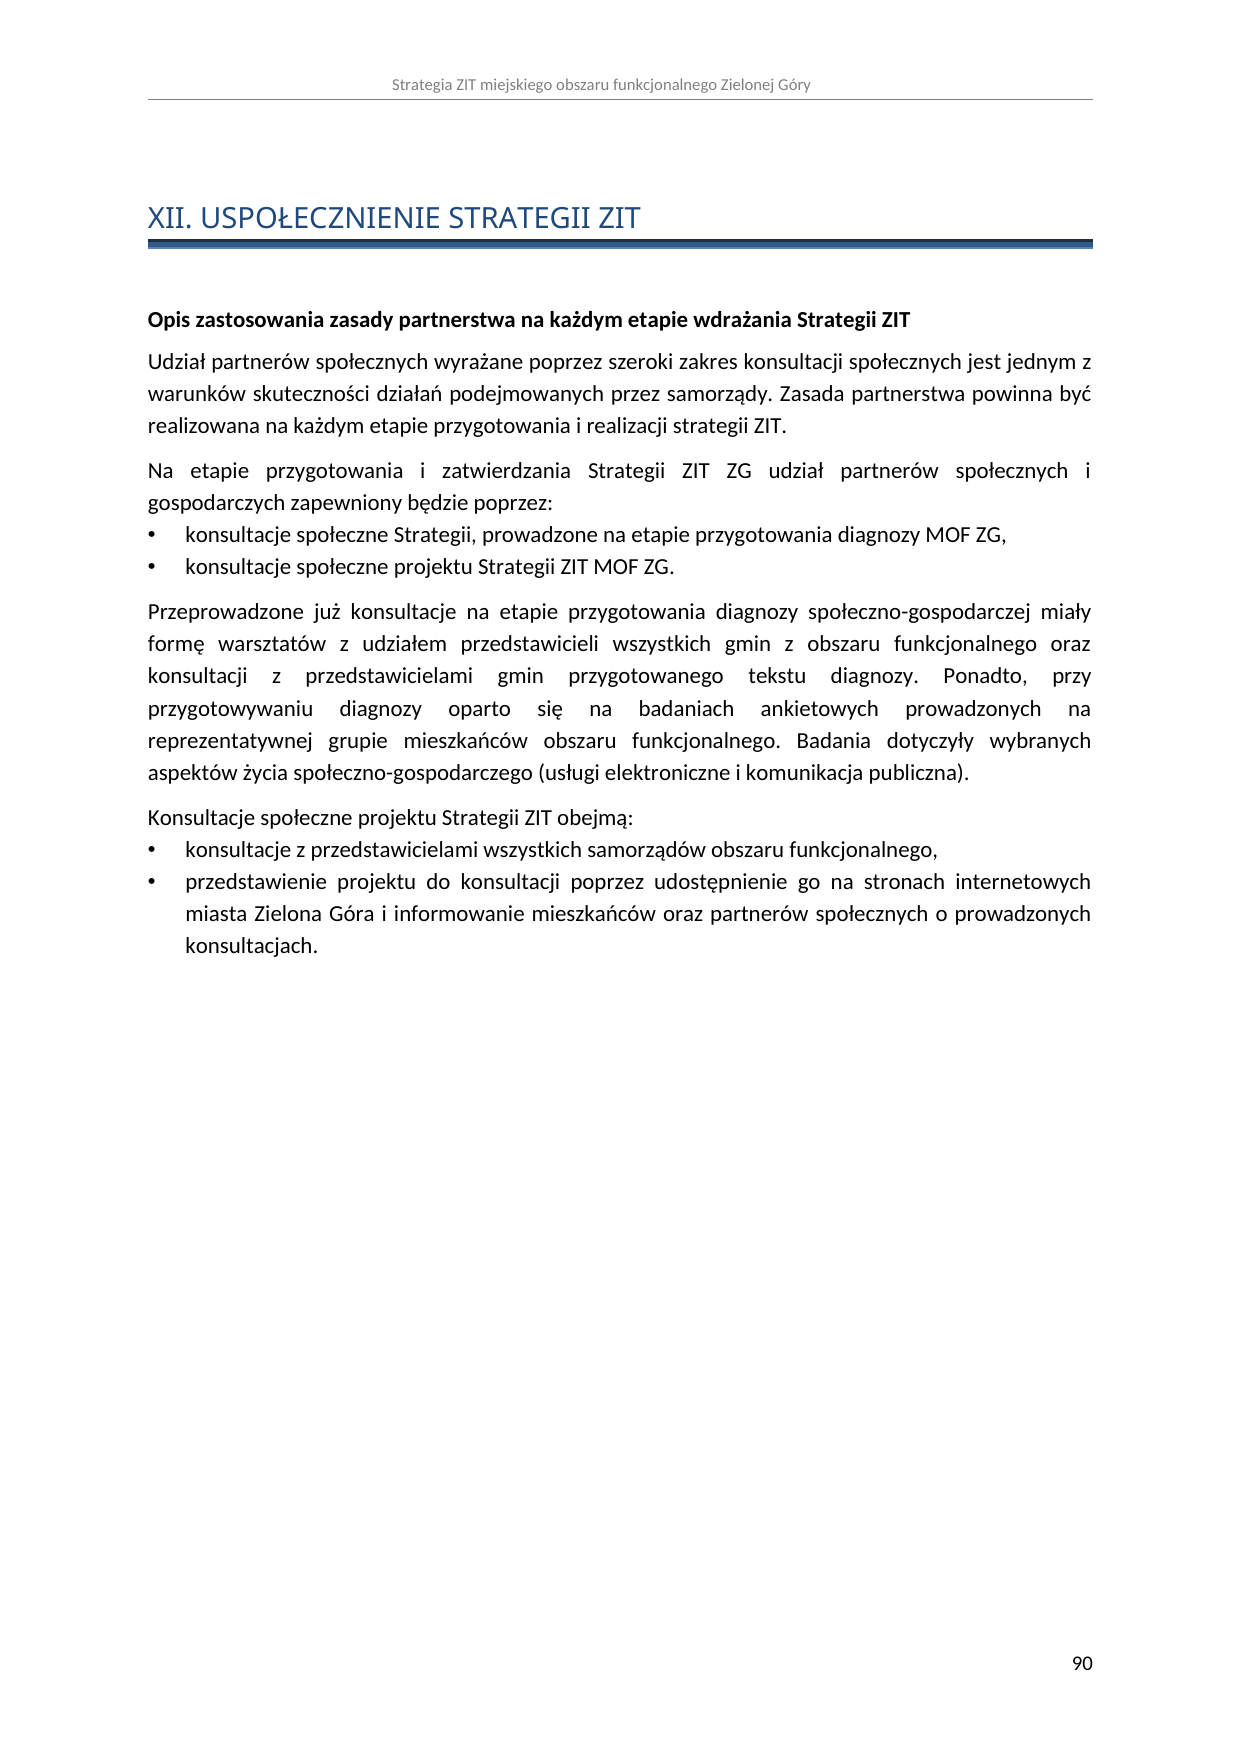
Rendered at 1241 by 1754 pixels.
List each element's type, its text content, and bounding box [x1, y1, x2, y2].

text Przeprowadzone już konsultacje na etapie przygotowania diagnozy społeczno-gospodarczej miały formę warsztatów z udziałem przedstawicieli wszystkich gmin z obszaru funkcjonalnego oraz konsultacji z przedstawicielami gmin przygotowanego tekstu diagnozy. Ponadto, przy przygotowywaniu diagnozy oparto się na badaniach ankietowych prowadzonych na reprezentatywnej grupie mieszkańców obszaru funkcjonalnego. Badania dotyczyły wybranych aspektów życia społeczno-gospodarczego (usługi elektroniczne i komunikacja publiczna). [148, 597, 1093, 786]
list konsultacje społeczne projektu Strategii ZIT MOF ZG. [148, 552, 1093, 580]
text Opis zastosowania zasady partnerstwa na każdym etapie wdrażania Strategii ZIT [148, 305, 1093, 333]
list konsultacje społeczne Strategii, prowadzone na etapie przygotowania diagnozy MOF ZG, [148, 520, 1093, 548]
subtitle XII. USPOŁECZNIENIE STRATEGII ZIT [148, 198, 1093, 239]
list przedstawienie projektu do konsultacji poprzez udostępnienie go na stronach internetowych miasta Zielona Góra i informowanie mieszkańców oraz partnerów społecznych o prowadzonych konsultacjach. [148, 867, 1093, 959]
text Udział partnerów społecznych wyrażane poprzez szeroki zakres konsultacji społecznych jest jednym z warunków skuteczności działań podejmowanych przez samorządy. Zasada partnerstwa powinna być realizowana na każdym etapie przygotowania i realizacji strategii ZIT. [148, 347, 1093, 439]
text Na etapie przygotowania i zatwierdzania Strategii ZIT ZG udział partnerów społecznych i gospodarczych zapewniony będzie poprzez: [148, 456, 1093, 516]
text Konsultacje społeczne projektu Strategii ZIT obejmą: [148, 803, 1093, 831]
list konsultacje z przedstawicielami wszystkich samorządów obszaru funkcjonalnego, [148, 835, 1093, 863]
